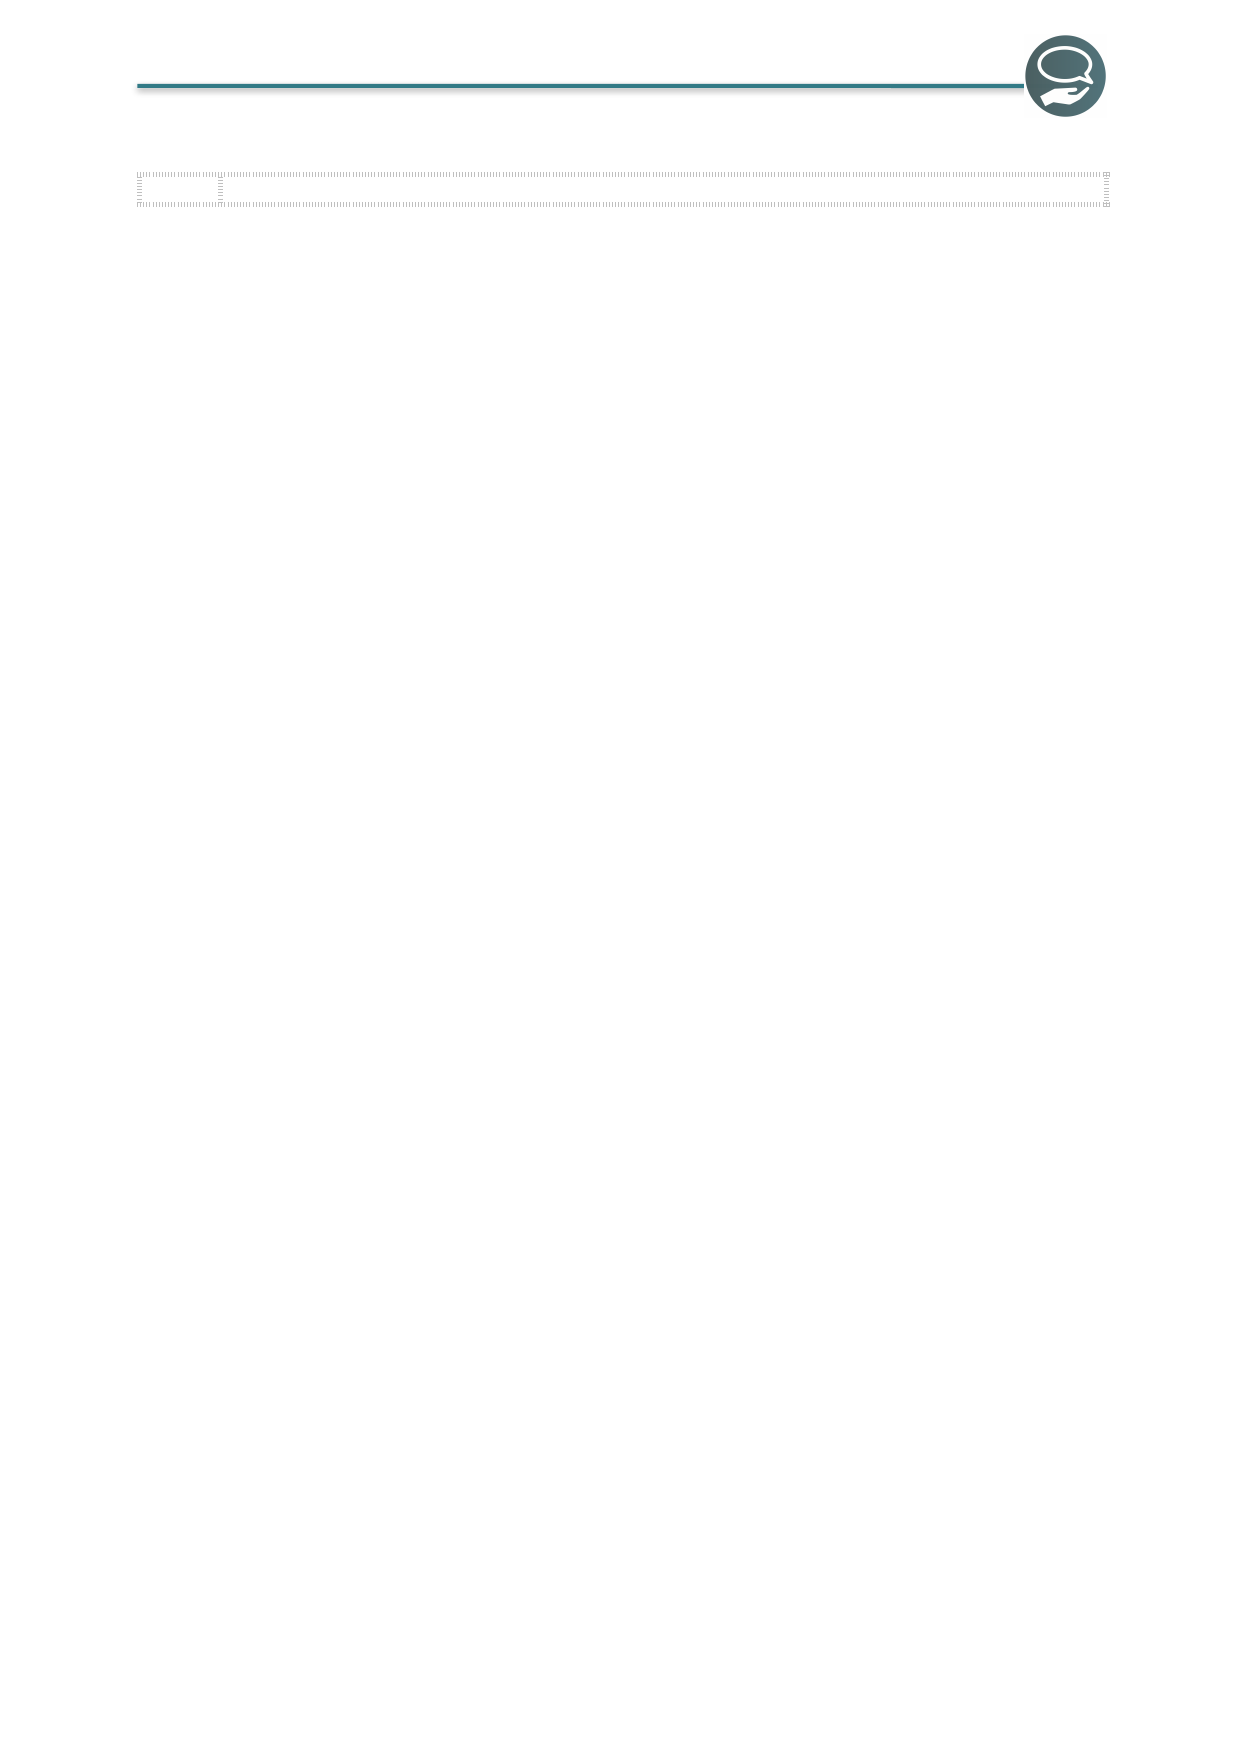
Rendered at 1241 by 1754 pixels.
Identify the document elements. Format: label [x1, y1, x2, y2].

table_cell [220, 172, 1106, 202]
picture [1024, 34, 1107, 118]
table_cell [139, 172, 220, 202]
